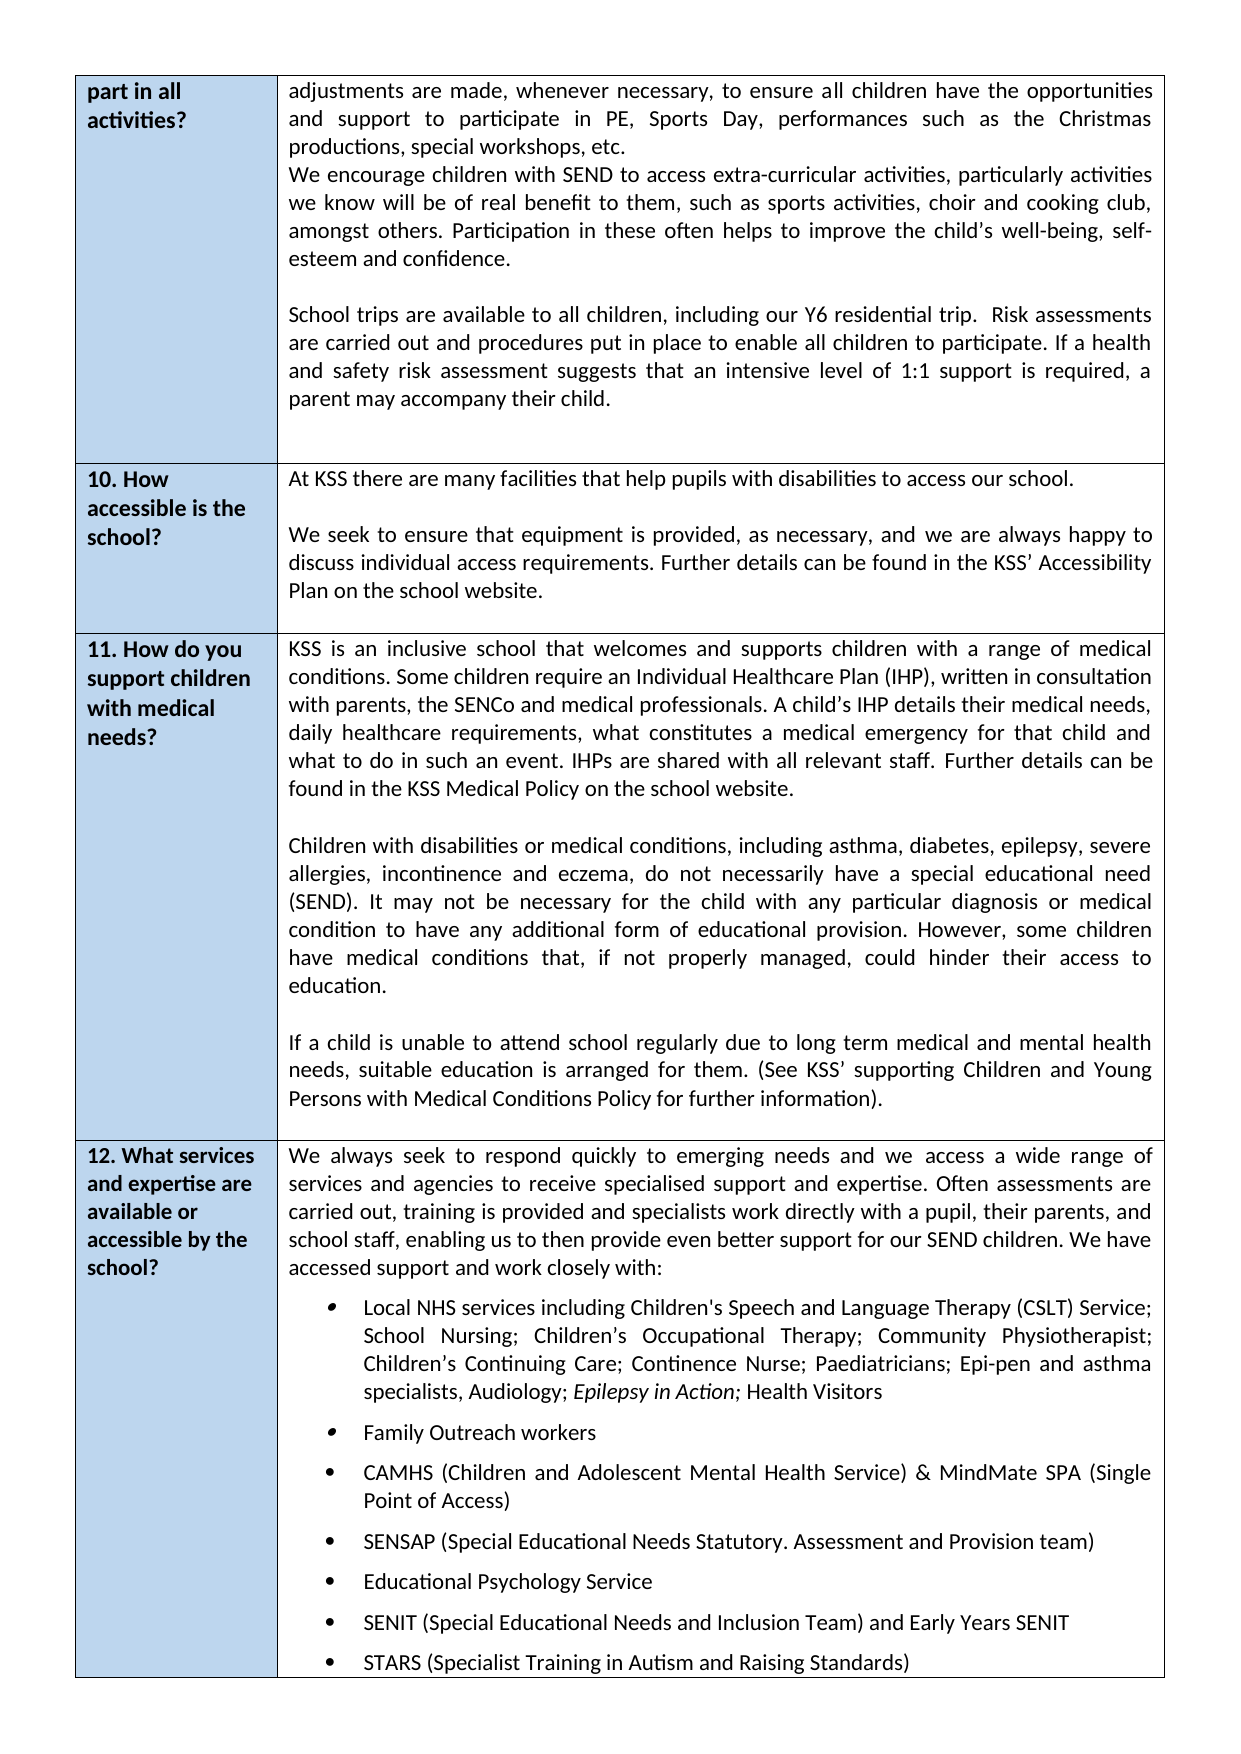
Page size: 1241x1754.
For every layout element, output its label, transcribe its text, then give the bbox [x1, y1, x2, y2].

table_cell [76, 76, 277, 463]
table_cell 10. How accessible is the school? [76, 464, 277, 633]
table_cell 11. How do you support children with medical needs? [76, 634, 277, 1140]
table_cell At KSS there are many facilities that help pupils with disabilities to access our school. We seek to ensure that equipment is provided, as necessary, and we are always happy to discuss individual access requirements. Further details can be found in the KSS’ Accessibility Plan on the school website. [278, 464, 1164, 633]
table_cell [76, 1141, 277, 1677]
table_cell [278, 76, 1164, 463]
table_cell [278, 1141, 1164, 1677]
table_cell KSS is an inclusive school that welcomes and supports children with a range of medical conditions. Some children require an Individual Healthcare Plan (IHP), written in consultation with parents, the SENCo and medical professionals. A child’s IHP details their medical needs, daily healthcare requirements, what constitutes a medical emergency for that child and what to do in such an event. IHPs are shared with all relevant staff. Further details can be found in the KSS Medical Policy on the school website. Children with disabilities or medical conditions, including asthma, diabetes, epilepsy, severe allergies, incontinence and eczema, do not necessarily have a special educational need (SEND). It may not be necessary for the child with any particular diagnosis or medical condition to have any additional form of educational provision. However, some children have medical conditions that, if not properly managed, could hinder their access to education. If a child is unable to attend school regularly due to long term medical and mental health needs, suitable education is arranged for them. (See KSS’ supporting Children and Young Persons with Medical Conditions Policy for further information). [278, 634, 1164, 1140]
